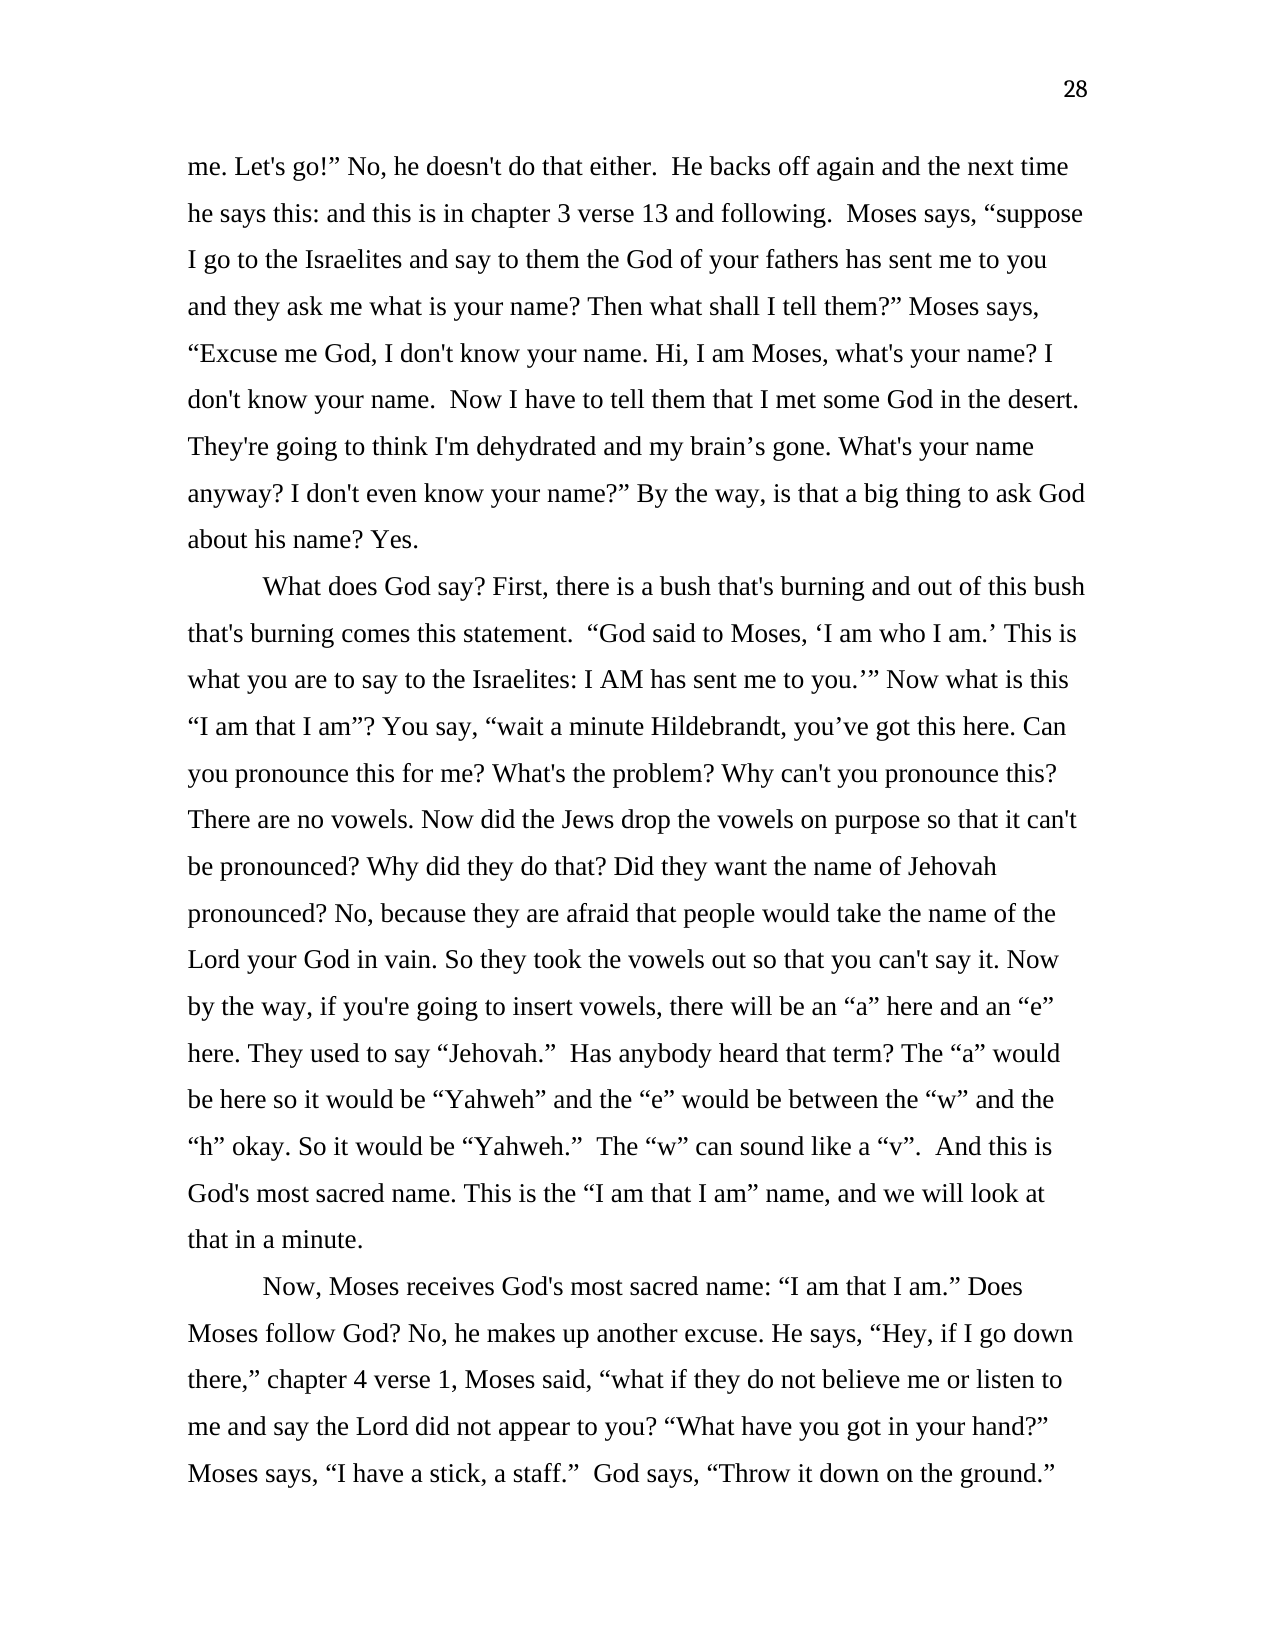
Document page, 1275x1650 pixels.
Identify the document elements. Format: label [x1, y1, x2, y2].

text [187, 150, 1087, 1488]
